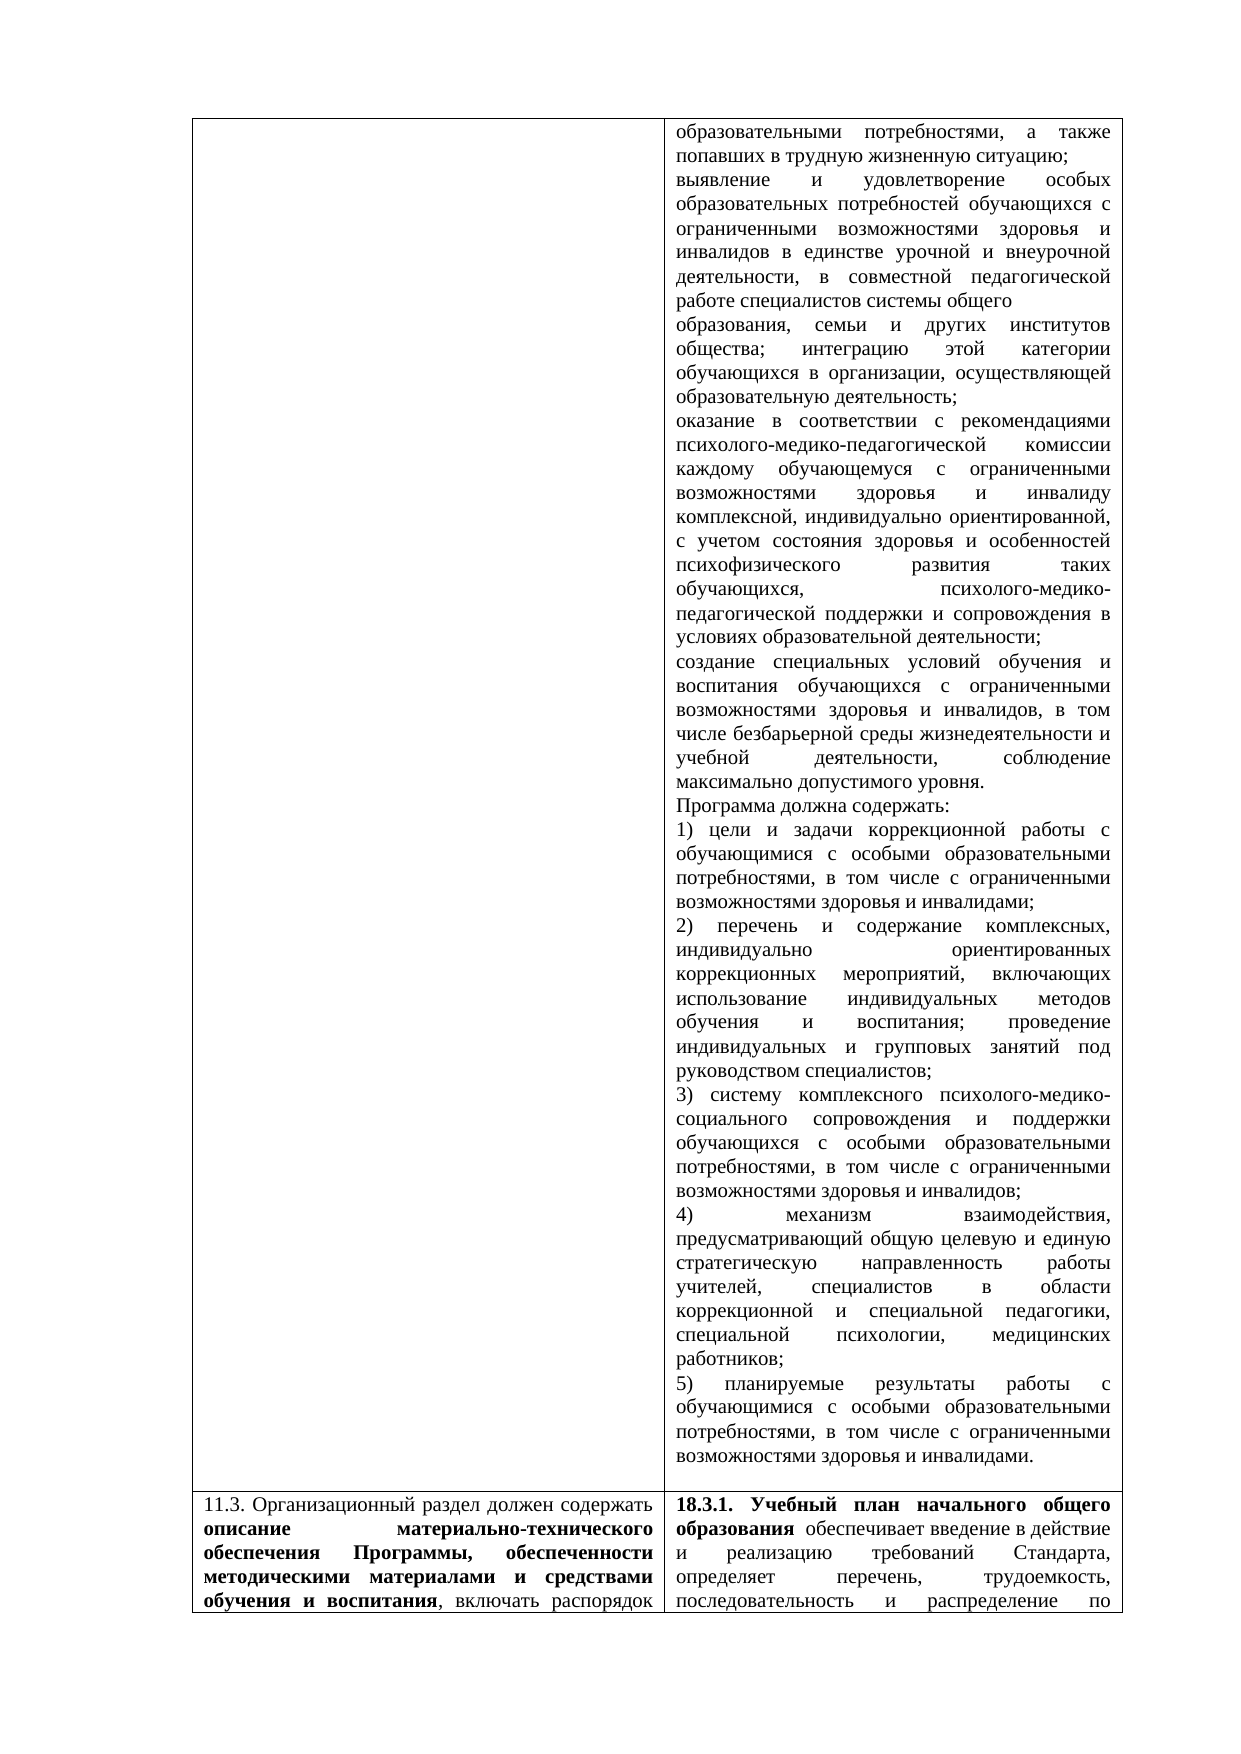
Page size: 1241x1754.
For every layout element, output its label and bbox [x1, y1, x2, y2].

table_cell [665, 119, 1122, 1491]
table_cell [193, 1492, 664, 1612]
table_cell [193, 119, 664, 1491]
table_cell [665, 1492, 1122, 1612]
